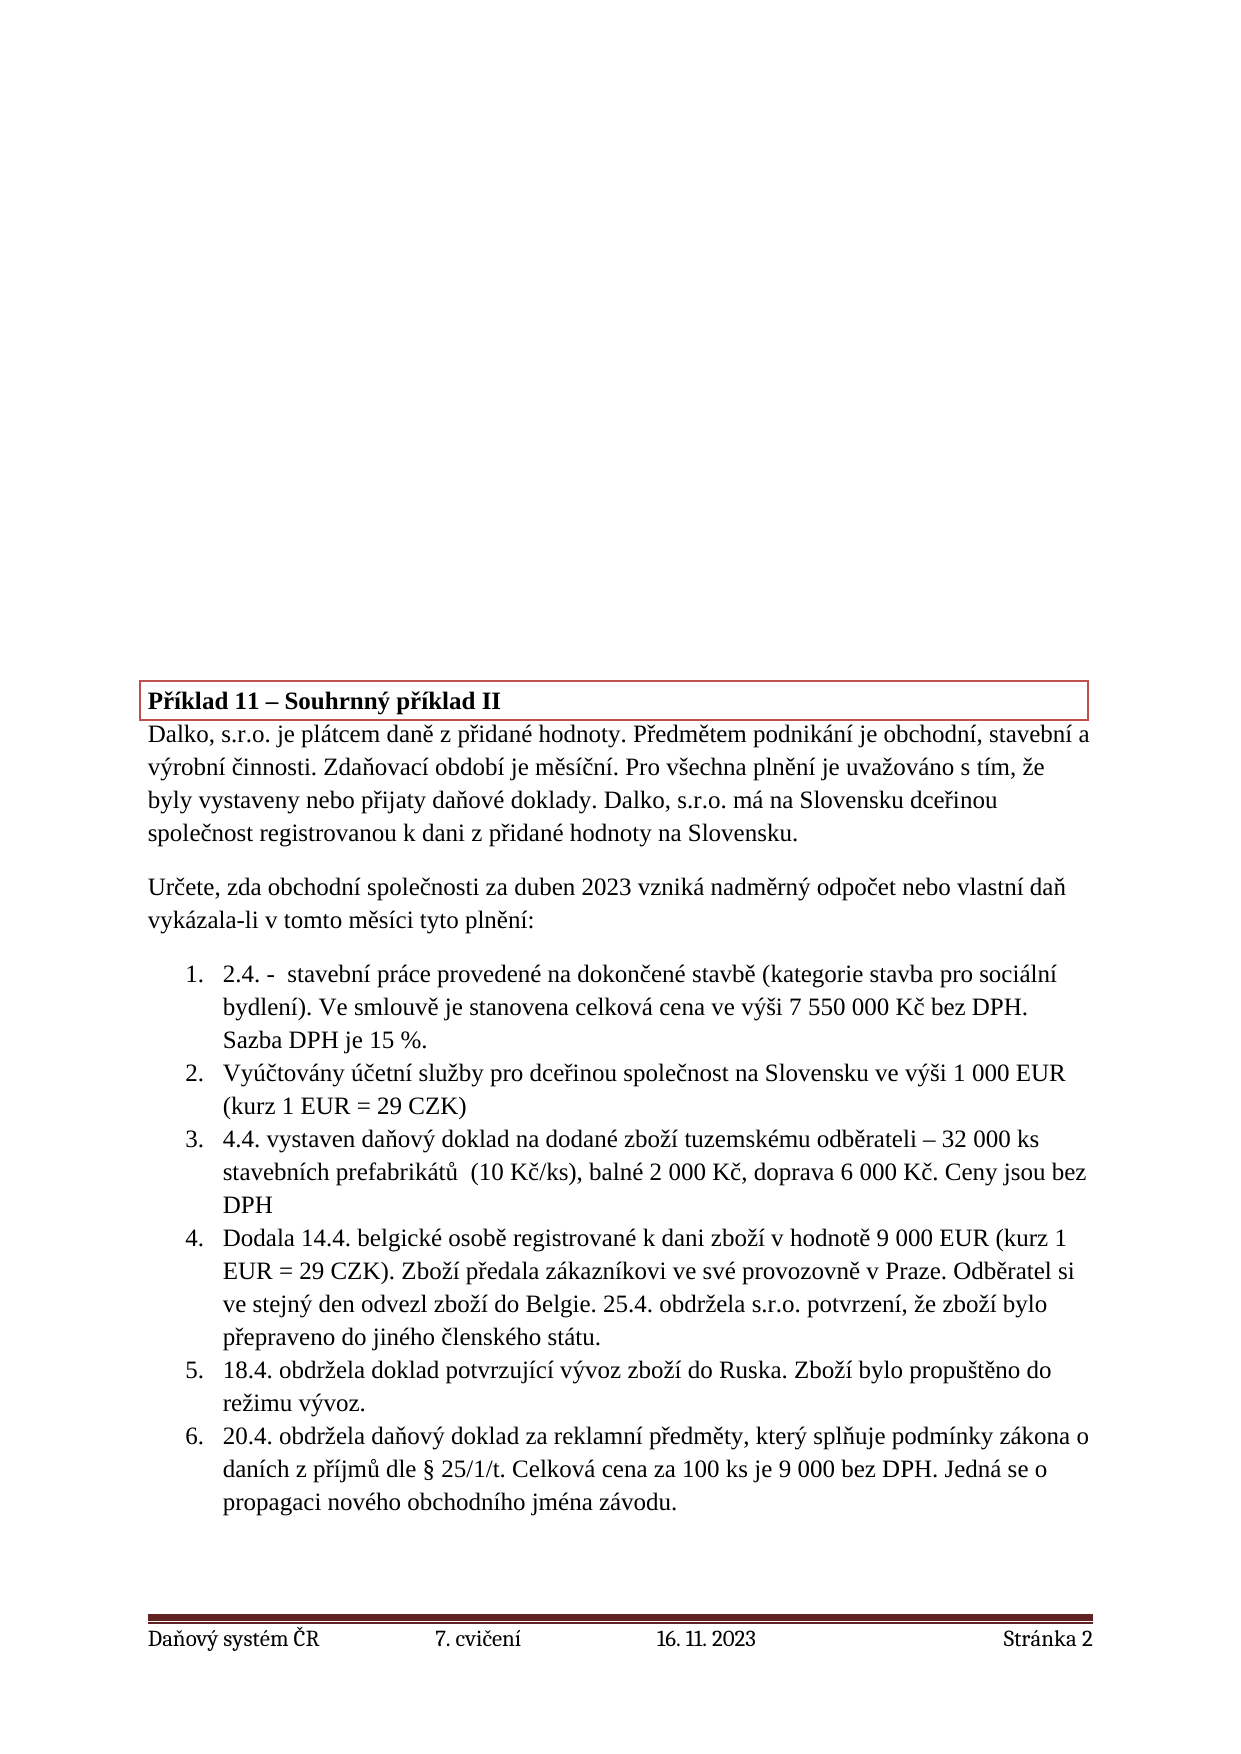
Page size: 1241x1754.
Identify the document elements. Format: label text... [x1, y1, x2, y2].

list 2.4. - stavební práce provedené na dokončené stavbě (kategorie stavba pro sociální bydlení). Ve smlouvě je stanovena celková cena ve výši 7 550 000 Kč bez DPH. Sazba DPH je 15 %. [185, 959, 1093, 1054]
list 4.4. vystaven daňový doklad na dodané zboží tuzemskému odběrateli – 32 000 ks stavebních prefabrikátů (10 Kč/ks), balné 2 000 Kč, doprava 6 000 Kč. Ceny jsou bez DPH [185, 1124, 1093, 1219]
text Dalko, s.r.o. je plátcem daně z přidané hodnoty. Předmětem podnikání je obchodní, stavební a výrobní činnosti. Zdaňovací období je měsíční. Pro všechna plnění je uvažováno s tím, že byly vystaveny nebo přijaty daňové doklady. Dalko, s.r.o. má na Slovensku dceřinou společnost registrovanou k dani z přidané hodnoty na Slovensku. [148, 719, 1093, 847]
list Dodala 14.4. belgické osobě registrované k dani zboží v hodnotě 9 000 EUR (kurz 1 EUR = 29 CZK). Zboží předala zákazníkovi ve své provozovně v Praze. Odběratel si ve stejný den odvezl zboží do Belgie. 25.4. obdržela s.r.o. potvrzení, že zboží bylo přepraveno do jiného členského státu. [185, 1223, 1093, 1351]
list 18.4. obdržela doklad potvrzující vývoz zboží do Ruska. Zboží bylo propuštěno do režimu vývoz. [185, 1355, 1093, 1417]
list 20.4. obdržela daňový doklad za reklamní předměty, který splňuje podmínky zákona o daních z příjmů dle § 25/1/t. Celková cena za 100 ks je 9 000 bez DPH. Jedná se o propagaci nového obchodního jména závodu. [185, 1421, 1093, 1516]
list Vyúčtovány účetní služby pro dceřinou společnost na Slovensku ve výši 1 000 EUR (kurz 1 EUR = 29 CZK) [185, 1058, 1093, 1120]
text Příklad 11 – Souhrnný příklad II [148, 686, 1087, 715]
text Určete, zda obchodní společnosti za duben 2023 vzniká nadměrný odpočet nebo vlastní daň vykázala-li v tomto měsíci tyto plnění: [148, 872, 1093, 934]
